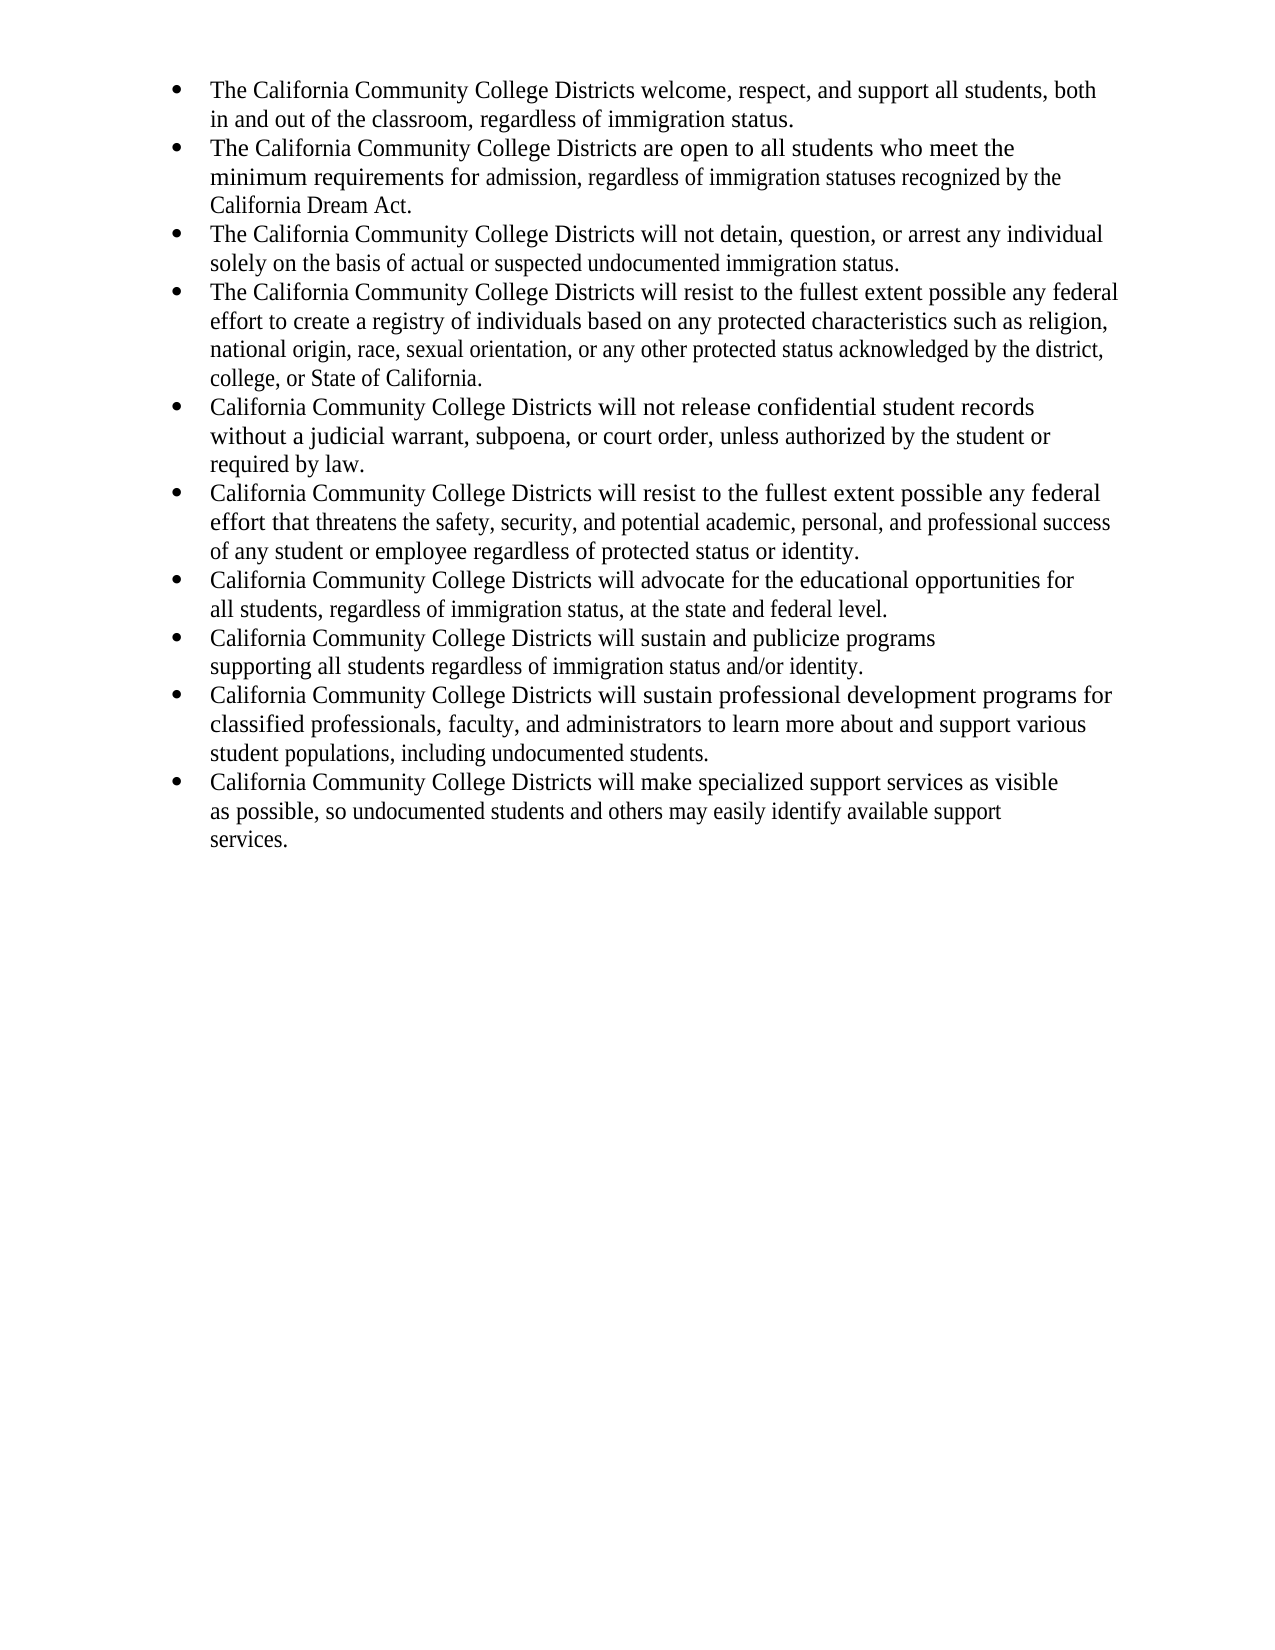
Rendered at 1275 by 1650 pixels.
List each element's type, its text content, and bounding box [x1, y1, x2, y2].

list The California Community College Districts will not detain, question, or arrest any individual solely on the basis of actual or suspected undocumented immigration status. [172, 219, 1129, 277]
list The California Community College Districts are open to all students who meet the minimum requirements for admission, regardless of immigration statuses recognized by the California Dream Act. [172, 133, 1117, 219]
list California Community College Districts will make specialized support services as visible as possible, so undocumented students and others may easily identify available support services. [172, 767, 1076, 853]
list The California Community College Districts welcome, respect, and support all students, both in and out of the classroom, regardless of immigration status. [172, 75, 1104, 133]
list California Community College Districts will not release confidential student records without a judicial warrant, subpoena, or court order, unless authorized by the student or required by law. [172, 392, 1106, 478]
list California Community College Districts will advocate for the educational opportunities for all students, regardless of immigration status, at the state and federal level. [172, 565, 1084, 622]
list California Community College Districts will sustain professional development programs for classified professionals, faculty, and administrators to learn more about and support various student populations, including undocumented students. [172, 680, 1126, 767]
list California Community College Districts will sustain and publicize programs supporting all students regardless of immigration status and/or identity. [172, 623, 1033, 680]
list California Community College Districts will resist to the fullest extent possible any federal effort that threatens the safety, security, and potential academic, personal, and professional success of any student or employee regardless of protected status or identity. [172, 478, 1131, 565]
list The California Community College Districts will resist to the fullest extent possible any federal effort to create a registry of individuals based on any protected characteristics such as religion, national origin, race, sexual orientation, or any other protected status acknowledged by the district, college, or State of California. [172, 277, 1137, 392]
